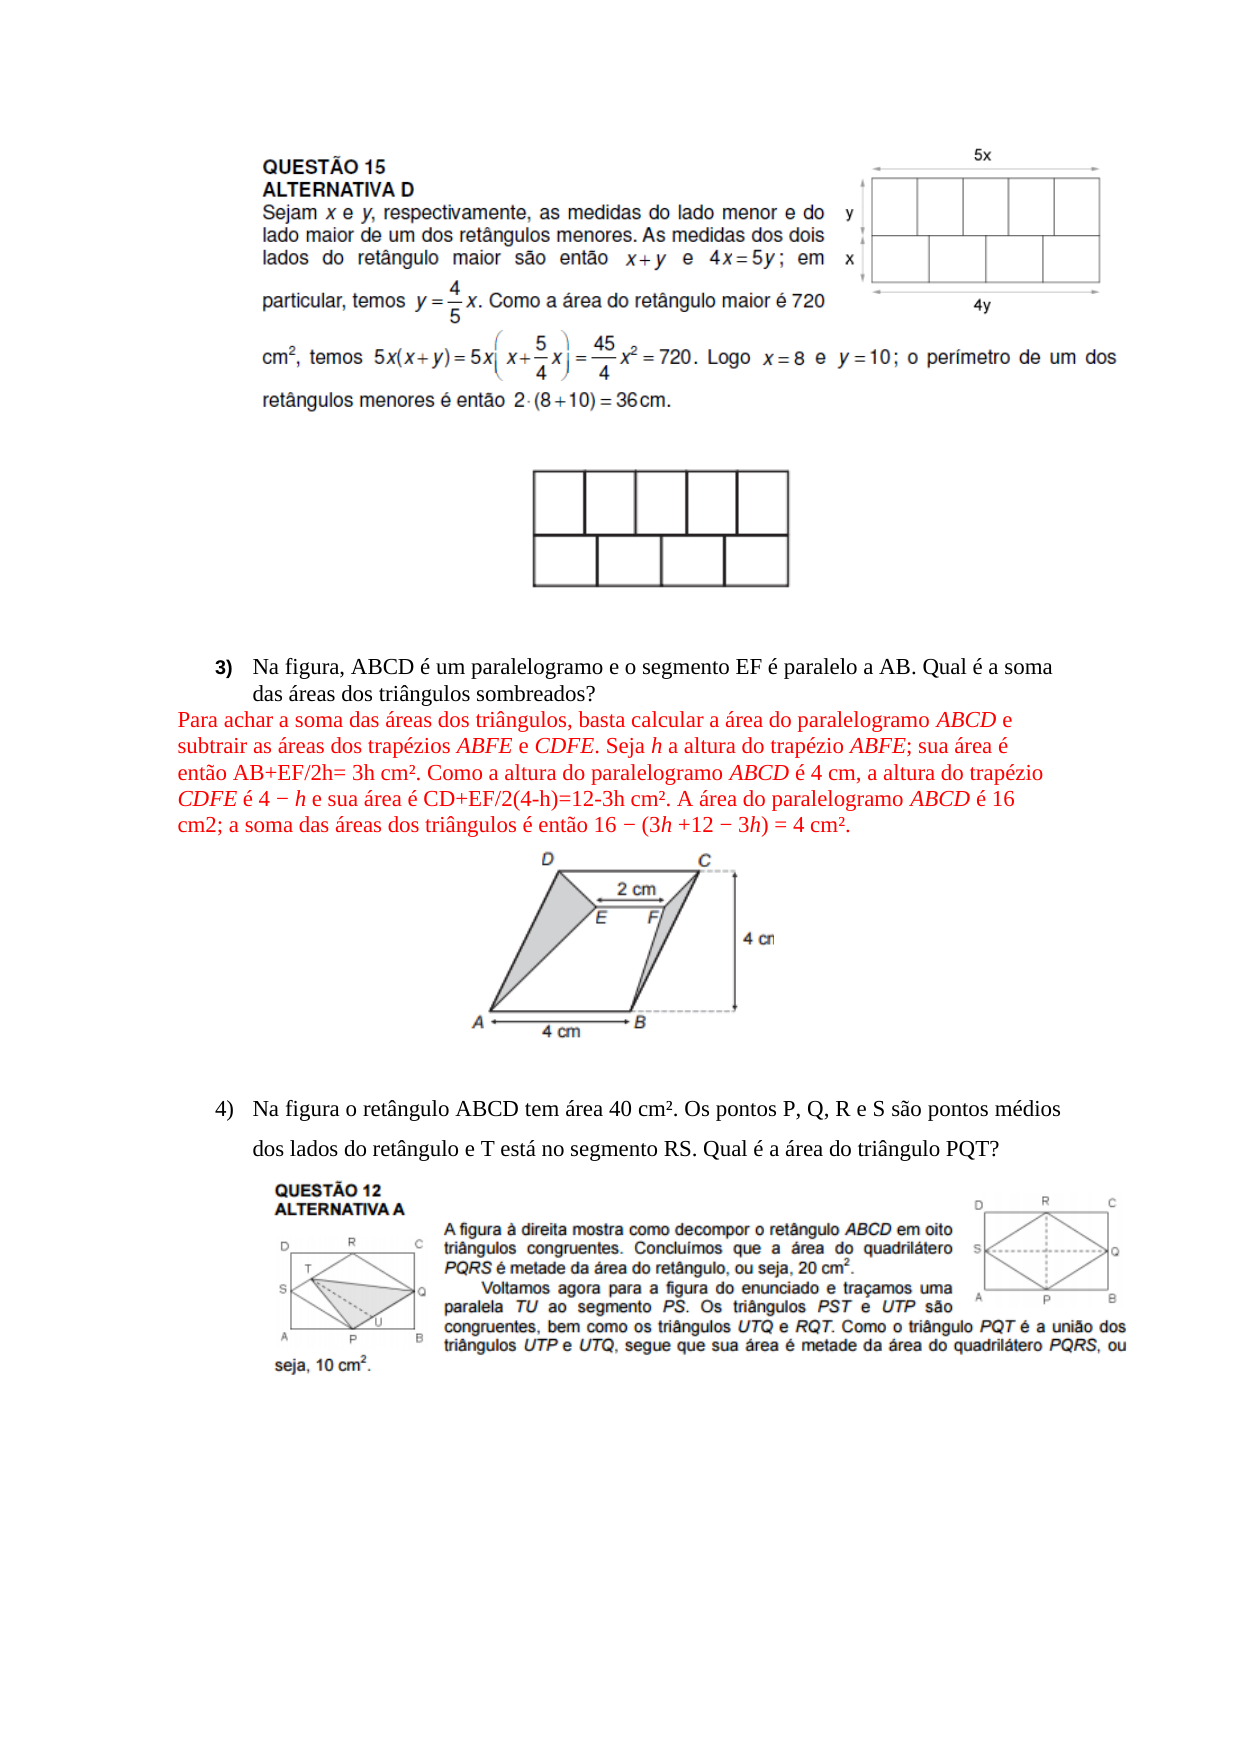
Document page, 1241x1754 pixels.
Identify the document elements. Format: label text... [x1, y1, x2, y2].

picture [252, 1174, 1138, 1379]
picture [519, 468, 797, 600]
picture [466, 837, 774, 1042]
text Para achar a soma das áreas dos triângulos, basta calcular a área do paralelogramo ABCD e subtrair as áreas dos trapézios ABFE e CDFE. Seja h a altura do trapézio ABFE; sua área é então AB+EF/2h= 3h cm². Como a altura do paralelogramo ABCD é 4 cm, a altura do trapézio CDFE é 4 − h e sua área é CD+EF/2(4-h)=12-3h cm². A área do paralelogramo ABCD é 16 cm2; a soma das áreas dos triângulos é então 16 − (3h +12 − 3h) = 4 cm². [177, 706, 1063, 838]
list Na figura o retângulo ABCD tem área 40 cm². Os pontos P, Q, R e S são pontos médios dos lados do retângulo e T está no segmento RS. Qual é a área do triângulo PQT? [215, 1096, 1063, 1161]
list Na figura, ABCD é um paralelogramo e o segmento EF é paralelo a AB. Qual é a soma das áreas dos triângulos sombreados? [215, 653, 1063, 706]
picture [252, 147, 1138, 416]
